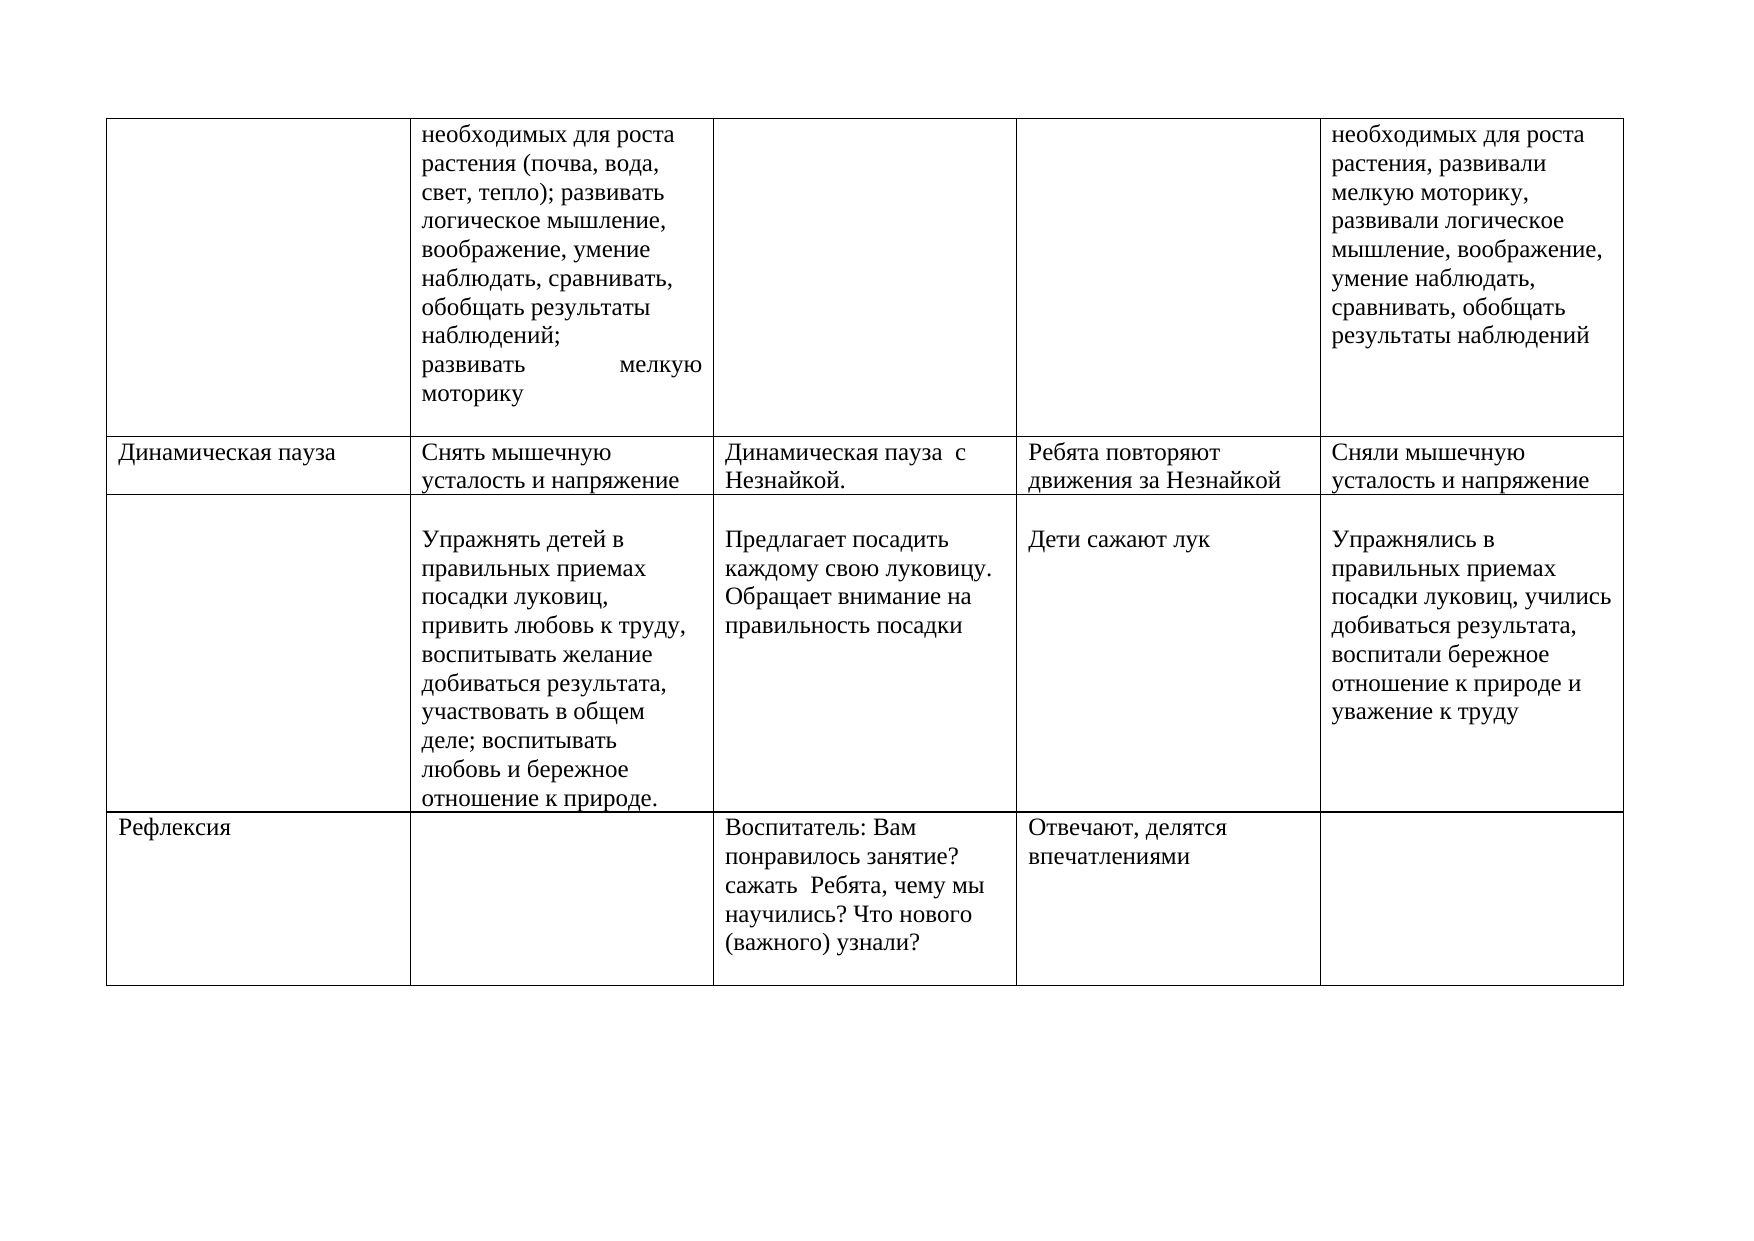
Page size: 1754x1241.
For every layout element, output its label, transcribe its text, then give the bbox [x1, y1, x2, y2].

table_cell Упражнять детей в правильных приемах посадки луковиц, привить любовь к труду, воспитывать желание добиваться результата, участвовать в общем деле; воспитывать любовь и бережное отношение к природе. [411, 495, 713, 811]
table_cell [411, 813, 713, 985]
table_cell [1321, 119, 1623, 436]
table_cell Динамическая пауза с Незнайкой. [714, 437, 1016, 494]
table_cell Ребята повторяют движения за Незнайкой [1017, 437, 1320, 494]
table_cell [411, 119, 713, 436]
table_cell [107, 495, 410, 811]
table_cell Предлагает посадить каждому свою луковицу. Обращает внимание на правильность посадки [714, 495, 1016, 811]
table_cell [714, 119, 1016, 436]
table_cell Отвечают, делятся впечатлениями [1017, 813, 1320, 985]
table_cell Дети сажают лук [1017, 495, 1320, 811]
table_cell Сняли мышечную усталость и напряжение [1321, 437, 1623, 494]
table_cell Воспитатель: Вам понравилось занятие? сажать Ребята, чему мы научились? Что нового (важного) узнали? [714, 813, 1016, 985]
table_cell Динамическая пауза [107, 437, 410, 494]
table_cell [1321, 813, 1623, 985]
table_cell Рефлексия [107, 813, 410, 985]
table_cell Упражнялись в правильных приемах посадки луковиц, учились добиваться результата, воспитали бережное отношение к природе и уважение к труду [1321, 495, 1623, 811]
table_cell Снять мышечную усталость и напряжение [411, 437, 713, 494]
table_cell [1017, 119, 1320, 436]
